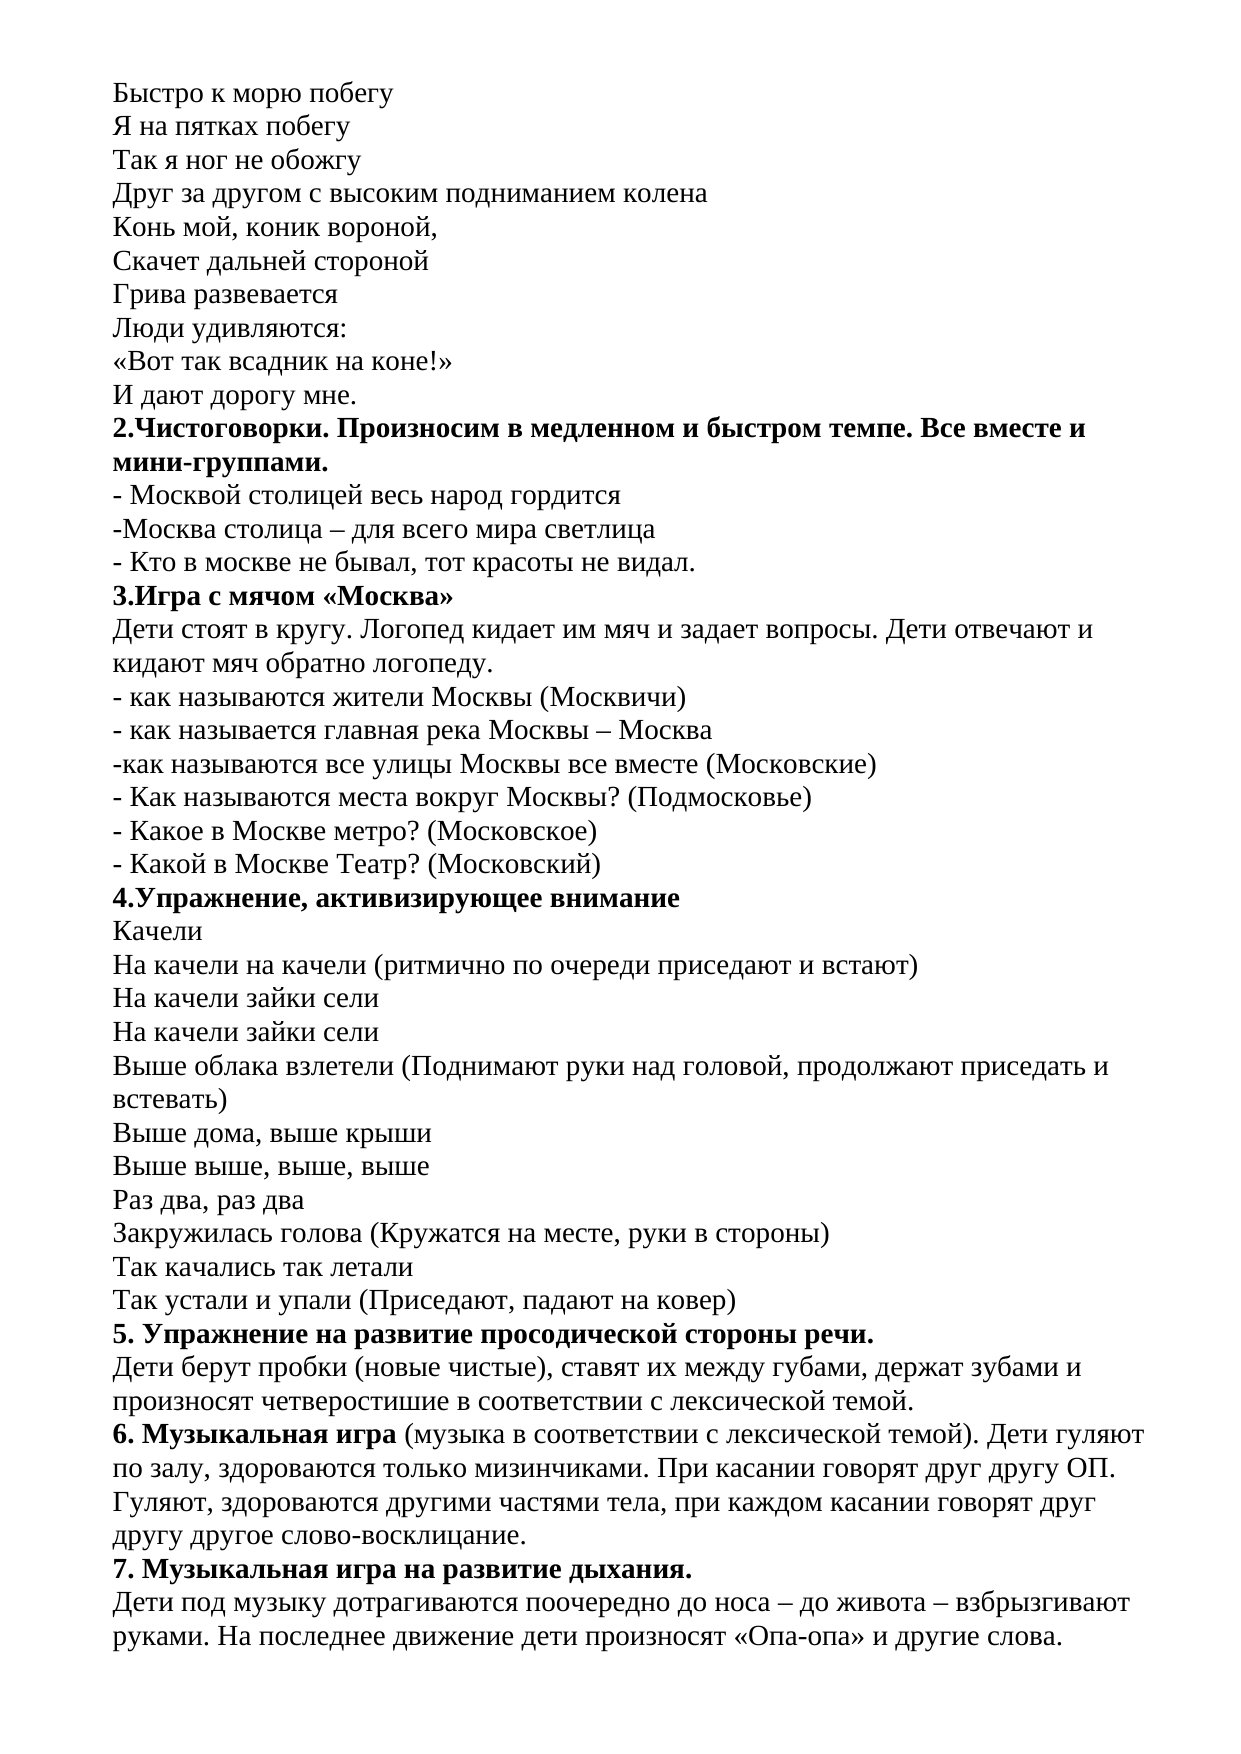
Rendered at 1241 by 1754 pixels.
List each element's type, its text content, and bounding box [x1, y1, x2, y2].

text Выше облака взлетели (Поднимают руки над головой, продолжают приседать и встевать) [112, 1048, 1165, 1115]
text Скачет дальней стороной [112, 243, 1165, 276]
text 6. Музыкальная игра (музыка в соответствии с лексической темой). Дети гуляют по залу, здороваются только мизинчиками. При касании говорят друг другу ОП. Гуляют, здороваются другими частями тела, при каждом касании говорят друг другу другое слово-восклицание. [112, 1417, 1165, 1551]
text - Какой в Москве Театр? (Московский) [112, 846, 1165, 880]
text 3.Игра с мячом «Москва» [112, 578, 1165, 612]
text - как называются жители Москвы (Москвичи) [112, 679, 1165, 712]
text - Москвой столицей весь народ гордится [112, 477, 1165, 511]
text Конь мой, коник вороной, [112, 209, 1165, 243]
text Качели [112, 913, 1165, 947]
text Выше дома, выше крыши [112, 1115, 1165, 1148]
text - Какое в Москве метро? (Московское) [112, 813, 1165, 846]
text И дают дорогу мне. [112, 377, 1165, 410]
text Так качались так летали [112, 1249, 1165, 1282]
text - Как называются места вокруг Москвы? (Подмосковье) [112, 779, 1165, 813]
text -как называются все улицы Москвы все вместе (Московские) [112, 746, 1165, 779]
text Выше выше, выше, выше [112, 1148, 1165, 1182]
text На качели на качели (ритмично по очереди приседают и встают) [112, 947, 1165, 981]
text - Кто в москве не бывал, тот красоты не видал. [112, 544, 1165, 578]
text Я на пятках побегу [112, 108, 1165, 142]
text Дети стоят в кругу. Логопед кидает им мяч и задает вопросы. Дети отвечают и кидают мяч обратно логопеду. [112, 612, 1165, 679]
text - как называется главная река Москвы – Москва [112, 712, 1165, 746]
text Грива развевается [112, 276, 1165, 310]
text 5. Упражнение на развитие просодической стороны речи. Дети берут пробки (новые чистые), ставят их между губами, держат зубами и произносят четверостишие в соответствии с лексической темой. [112, 1316, 1165, 1417]
text Раз два, раз два [112, 1182, 1165, 1215]
text Люди удивляются: [112, 310, 1165, 343]
text 2.Чистоговорки. Произносим в медленном и быстром темпе. Все вместе и мини-группами. [112, 410, 1165, 477]
text На качели зайки сели [112, 981, 1165, 1014]
text Друг за другом с высоким подниманием колена [112, 176, 1165, 209]
text Быстро к морю побегу [112, 75, 1165, 108]
text Так я ног не обожгу [112, 142, 1165, 176]
text «Вот так всадник на коне!» [112, 343, 1165, 377]
text -Москва столица – для всего мира светлица [112, 511, 1165, 544]
text На качели зайки сели [112, 1014, 1165, 1048]
text 7. Музыкальная игра на развитие дыхания. Дети под музыку дотрагиваются поочередно до носа – до живота – взбрызгивают руками. На последнее движение дети произносят «Опа-опа» и другие слова. [112, 1551, 1165, 1651]
text 4.Упражнение, активизирующее внимание [112, 880, 1165, 913]
text Закружилась голова (Кружатся на месте, руки в стороны) [112, 1215, 1165, 1249]
text Так устали и упали (Приседают, падают на ковер) [112, 1282, 1165, 1316]
